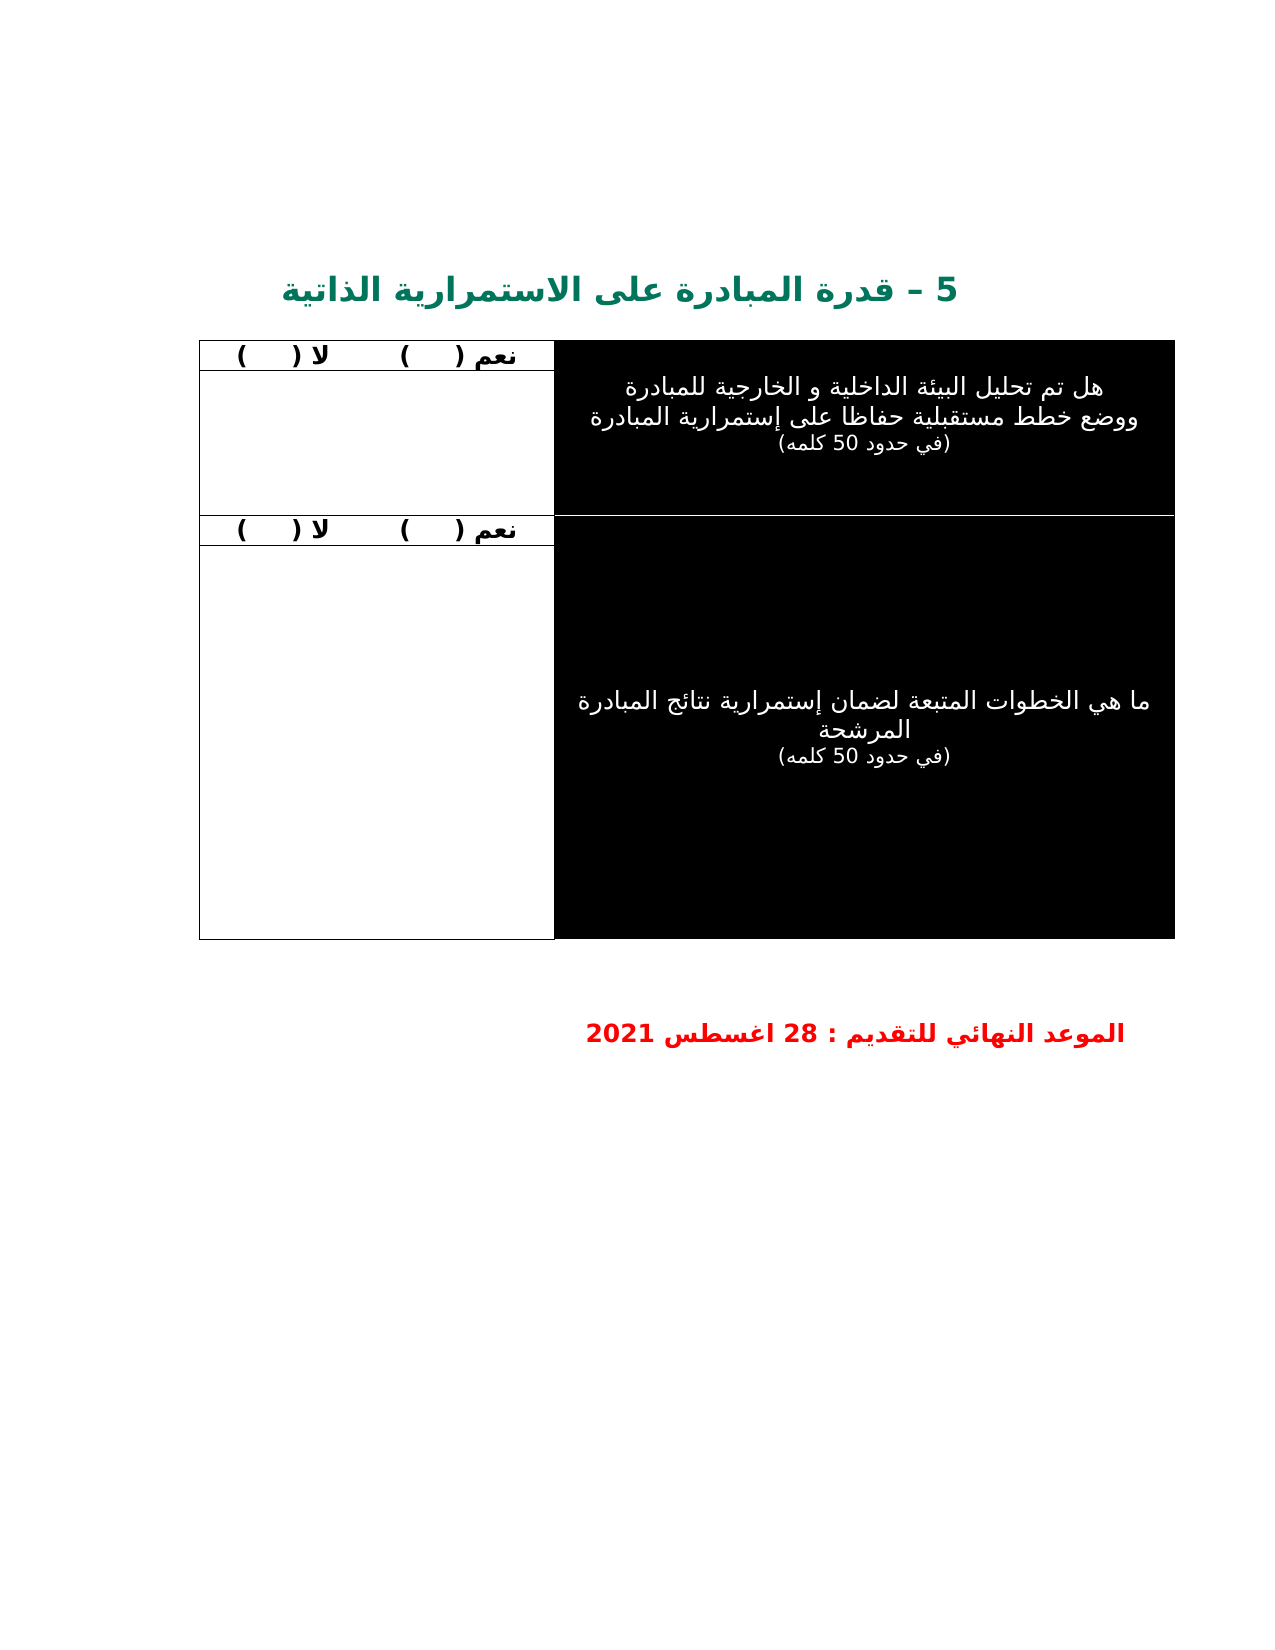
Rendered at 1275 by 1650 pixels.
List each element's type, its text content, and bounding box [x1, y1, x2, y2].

table_header نعم ( ) لا ( ) [200, 341, 554, 370]
text 5 – قدرة المبادرة على الاستمرارية الذاتية [150, 271, 1078, 309]
table_header هل تم تحليل البيئة الداخلية و الخارجية للمبادرة ووضع خطط مستقبلية حفاظا على إستمرارية المبادرة (في حدود 50 كلمه) [555, 341, 1174, 515]
table_cell [200, 546, 554, 939]
table_cell ما هي الخطوات المتبعة لضمان إستمرارية نتائج المبادرة المرشحة (في حدود 50 كلمه) [555, 516, 1174, 939]
table_cell نعم ( ) لا ( ) [200, 516, 554, 545]
text الموعد النهائي للتقديم : 28 اغسطس 2021 [150, 1019, 1125, 1048]
table_cell [200, 371, 554, 515]
